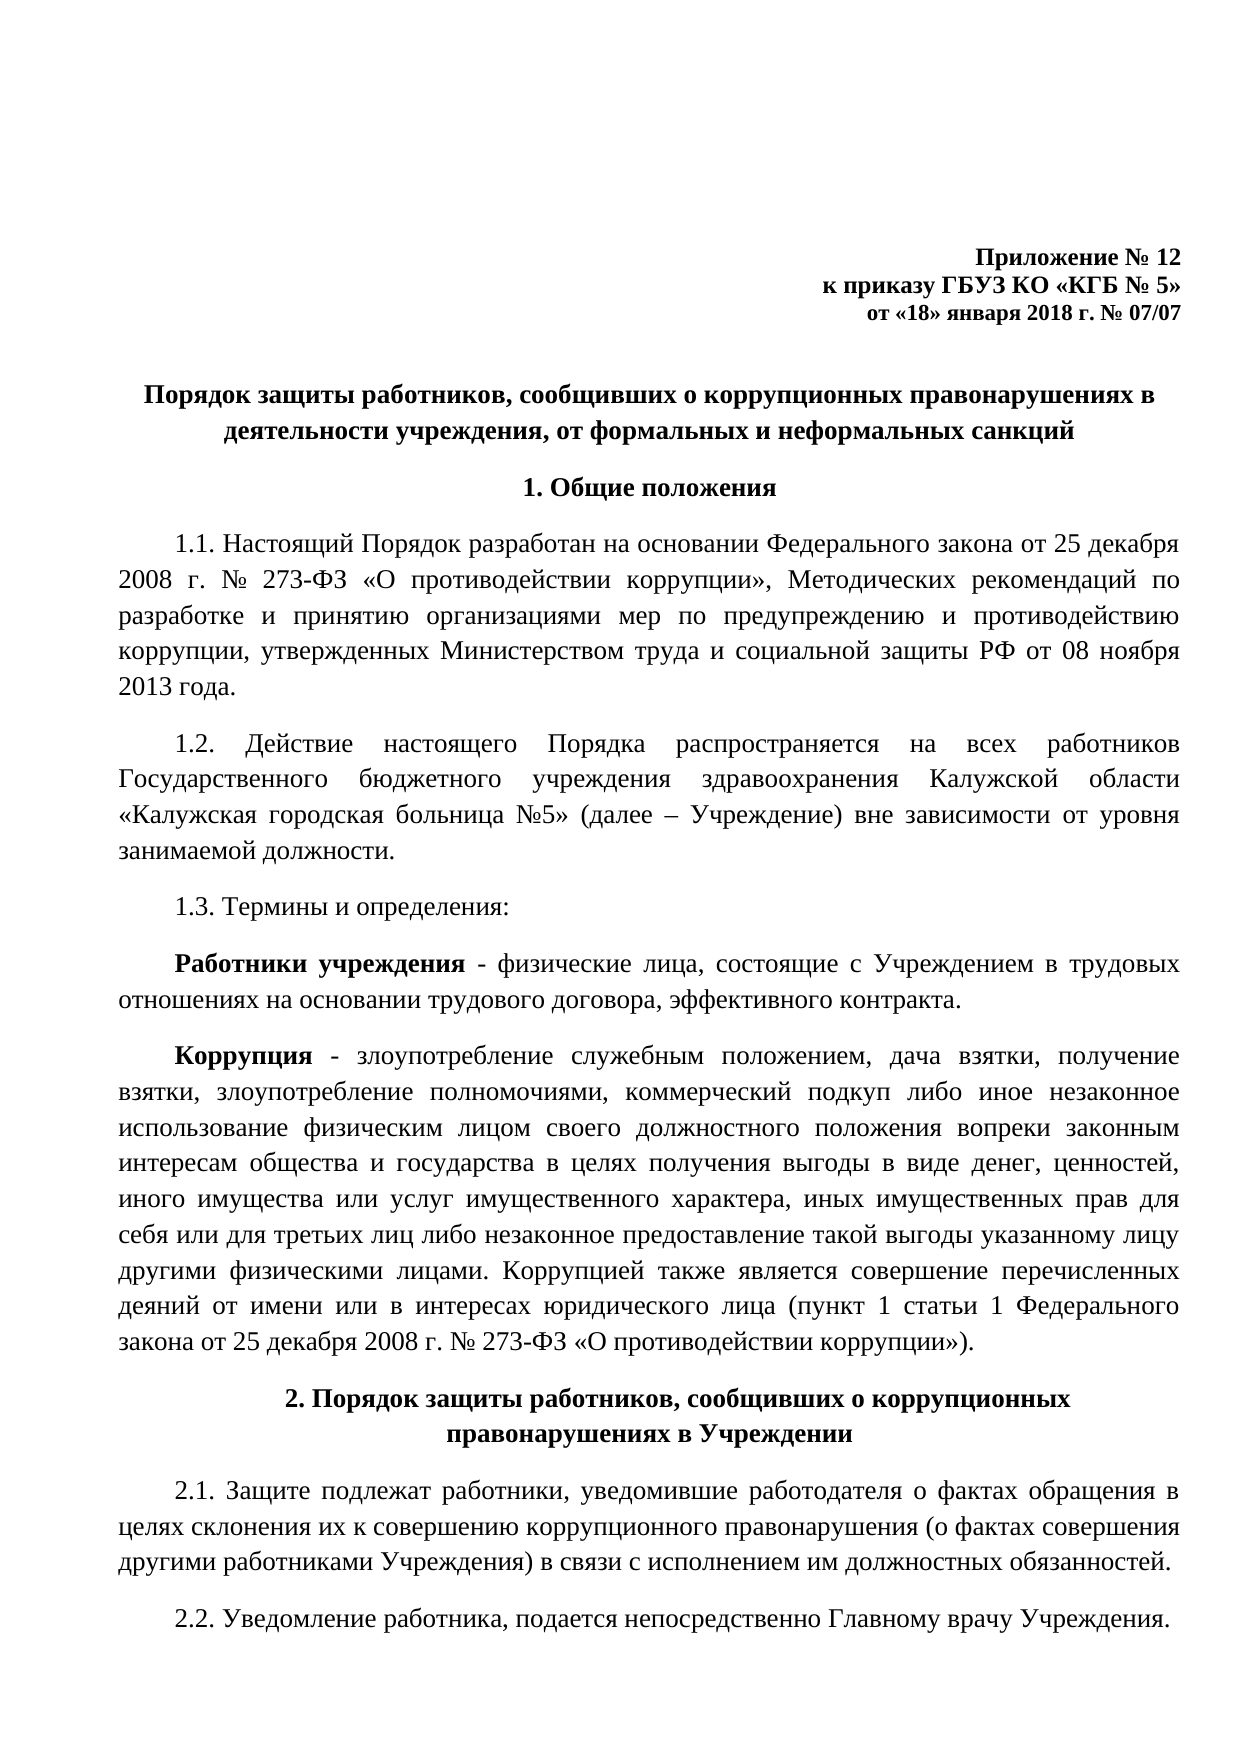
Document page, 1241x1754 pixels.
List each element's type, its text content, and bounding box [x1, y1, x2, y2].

text от «18» января 2018 г. № 07/07 [118, 299, 1181, 325]
text к приказу ГБУЗ КО «КГБ № 5» [118, 270, 1181, 299]
text Порядок защиты работников, сообщивших о коррупционных правонарушениях в деятельности учреждения, от формальных и неформальных санкций [118, 378, 1181, 445]
text 1.1. Настоящий Порядок разработан на основании Федерального закона от 25 декабря 2008 г. № 273-ФЗ «О противодействии коррупции», Методических рекомендаций по разработке и принятию организациями мер по предупреждению и противодействию коррупции, утвержденных Министерством труда и социальной защиты РФ от 08 ноября 2013 года. [118, 527, 1181, 701]
text 1.2. Действие настоящего Порядка распространяется на всех работников Государственного бюджетного учреждения здравоохранения Калужской области «Калужская городская больница №5» (далее – Учреждение) вне зависимости от уровня занимаемой должности. [118, 727, 1181, 865]
text Коррупция - злоупотребление служебным положением, дача взятки, получение взятки, злоупотребление полномочиями, коммерческий подкуп либо иное незаконное использование физическим лицом своего должностного положения вопреки законным интересам общества и государства в целях получения выгоды в виде денег, ценностей, иного имущества или услуг имущественного характера, иных имущественных прав для себя или для третьих лиц либо незаконное предоставление такой выгоды указанному лицу другими физическими лицами. Коррупцией также является совершение перечисленных деяний от имени или в интересах юридического лица (пункт 1 статьи 1 Федерального закона от 25 декабря 2008 г. № 273-ФЗ «О противодействии коррупции»). [118, 1039, 1181, 1356]
text 2.2. Уведомление работника, подается непосредственно Главному врачу Учреждения. [118, 1602, 1181, 1633]
text Приложение № 12 [118, 242, 1181, 270]
text 2.1. Защите подлежат работники, уведомившие работодателя о фактах обращения в целях склонения их к совершению коррупционного правонарушения (о фактах совершения другими работниками Учреждения) в связи с исполнением им должностных обязанностей. [118, 1474, 1181, 1577]
text 1.3. Термины и определения: [118, 891, 1181, 922]
text Работники учреждения - физические лица, состоящие с Учреждением в трудовых отношениях на основании трудового договора, эффективного контракта. [118, 947, 1181, 1014]
text 2. Порядок защиты работников, сообщивших о коррупционных правонарушениях в Учреждении [118, 1382, 1181, 1449]
text 1. Общие положения [118, 471, 1181, 502]
